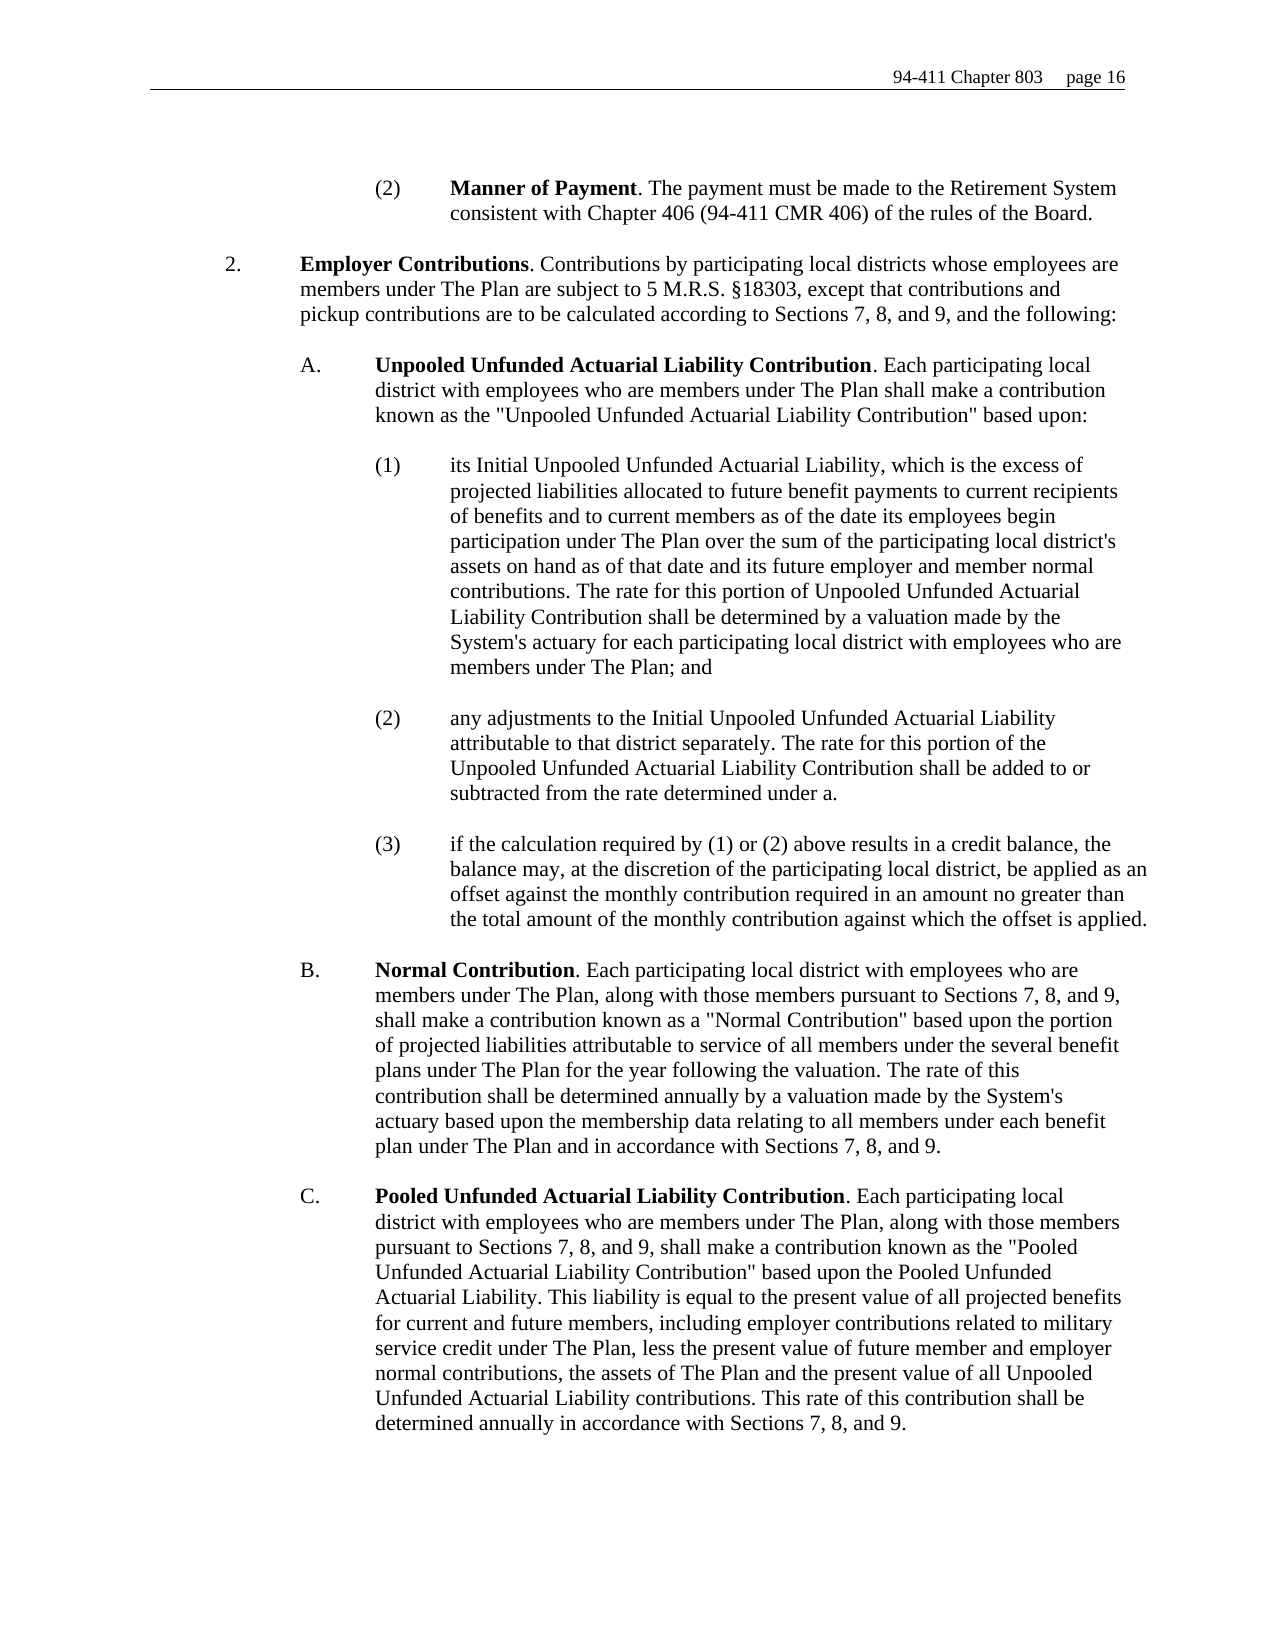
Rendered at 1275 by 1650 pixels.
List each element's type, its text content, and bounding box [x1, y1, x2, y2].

text (3) if the calculation required by (1) or (2) above results in a credit balance, the balance may, at the discretion of the participating local district, be applied as an offset against the monthly contribution required in an amount no greater than the total amount of the monthly contribution against which the offset is applied. [375, 831, 1153, 931]
text (2) any adjustments to the Initial Unpooled Unfunded Actuarial Liability attributable to that district separately. The rate for this portion of the Unpooled Unfunded Actuarial Liability Contribution shall be added to or subtracted from the rate determined under a. [375, 704, 1125, 805]
text (2) Manner of Payment. The payment must be made to the Retirement System consistent with Chapter 406 (94-411 CMR 406) of the rules of the Board. [375, 175, 1125, 226]
text B. Normal Contribution. Each participating local district with employees who are members under The Plan, along with those members pursuant to Sections 7, 8, and 9, shall make a contribution known as a "Normal Contribution" based upon the portion of projected liabilities attributable to service of all members under the several benefit plans under The Plan for the year following the valuation. The rate of this contribution shall be determined annually by a valuation made by the System's actuary based upon the membership data relating to all members under each benefit plan under The Plan and in accordance with Sections 7, 8, and 9. [300, 957, 1125, 1158]
text C. Pooled Unfunded Actuarial Liability Contribution. Each participating local district with employees who are members under The Plan, along with those members pursuant to Sections 7, 8, and 9, shall make a contribution known as the "Pooled Unfunded Actuarial Liability Contribution" based upon the Pooled Unfunded Actuarial Liability. This liability is equal to the present value of all projected benefits for current and future members, including employer contributions related to military service credit under The Plan, less the present value of future member and employer normal contributions, the assets of The Plan and the present value of all Unpooled Unfunded Actuarial Liability contributions. This rate of this contribution shall be determined annually in accordance with Sections 7, 8, and 9. [300, 1183, 1125, 1436]
text (1) its Initial Unpooled Unfunded Actuarial Liability, which is the excess of projected liabilities allocated to future benefit payments to current recipients of benefits and to current members as of the date its employees begin participation under The Plan over the sum of the participating local district's assets on hand as of that date and its future employer and member normal contributions. The rate for this portion of Unpooled Unfunded Actuarial Liability Contribution shall be determined by a valuation made by the System's actuary for each participating local district with employees who are members under The Plan; and [375, 452, 1125, 679]
text A. Unpooled Unfunded Actuarial Liability Contribution. Each participating local district with employees who are members under The Plan shall make a contribution known as the "Unpooled Unfunded Actuarial Liability Contribution" based upon: [300, 352, 1125, 427]
text 2. Employer Contributions. Contributions by participating local districts whose employees are members under The Plan are subject to 5 M.R.S. §18303, except that contributions and pickup contributions are to be calculated according to Sections 7, 8, and 9, and the following: [225, 251, 1125, 326]
